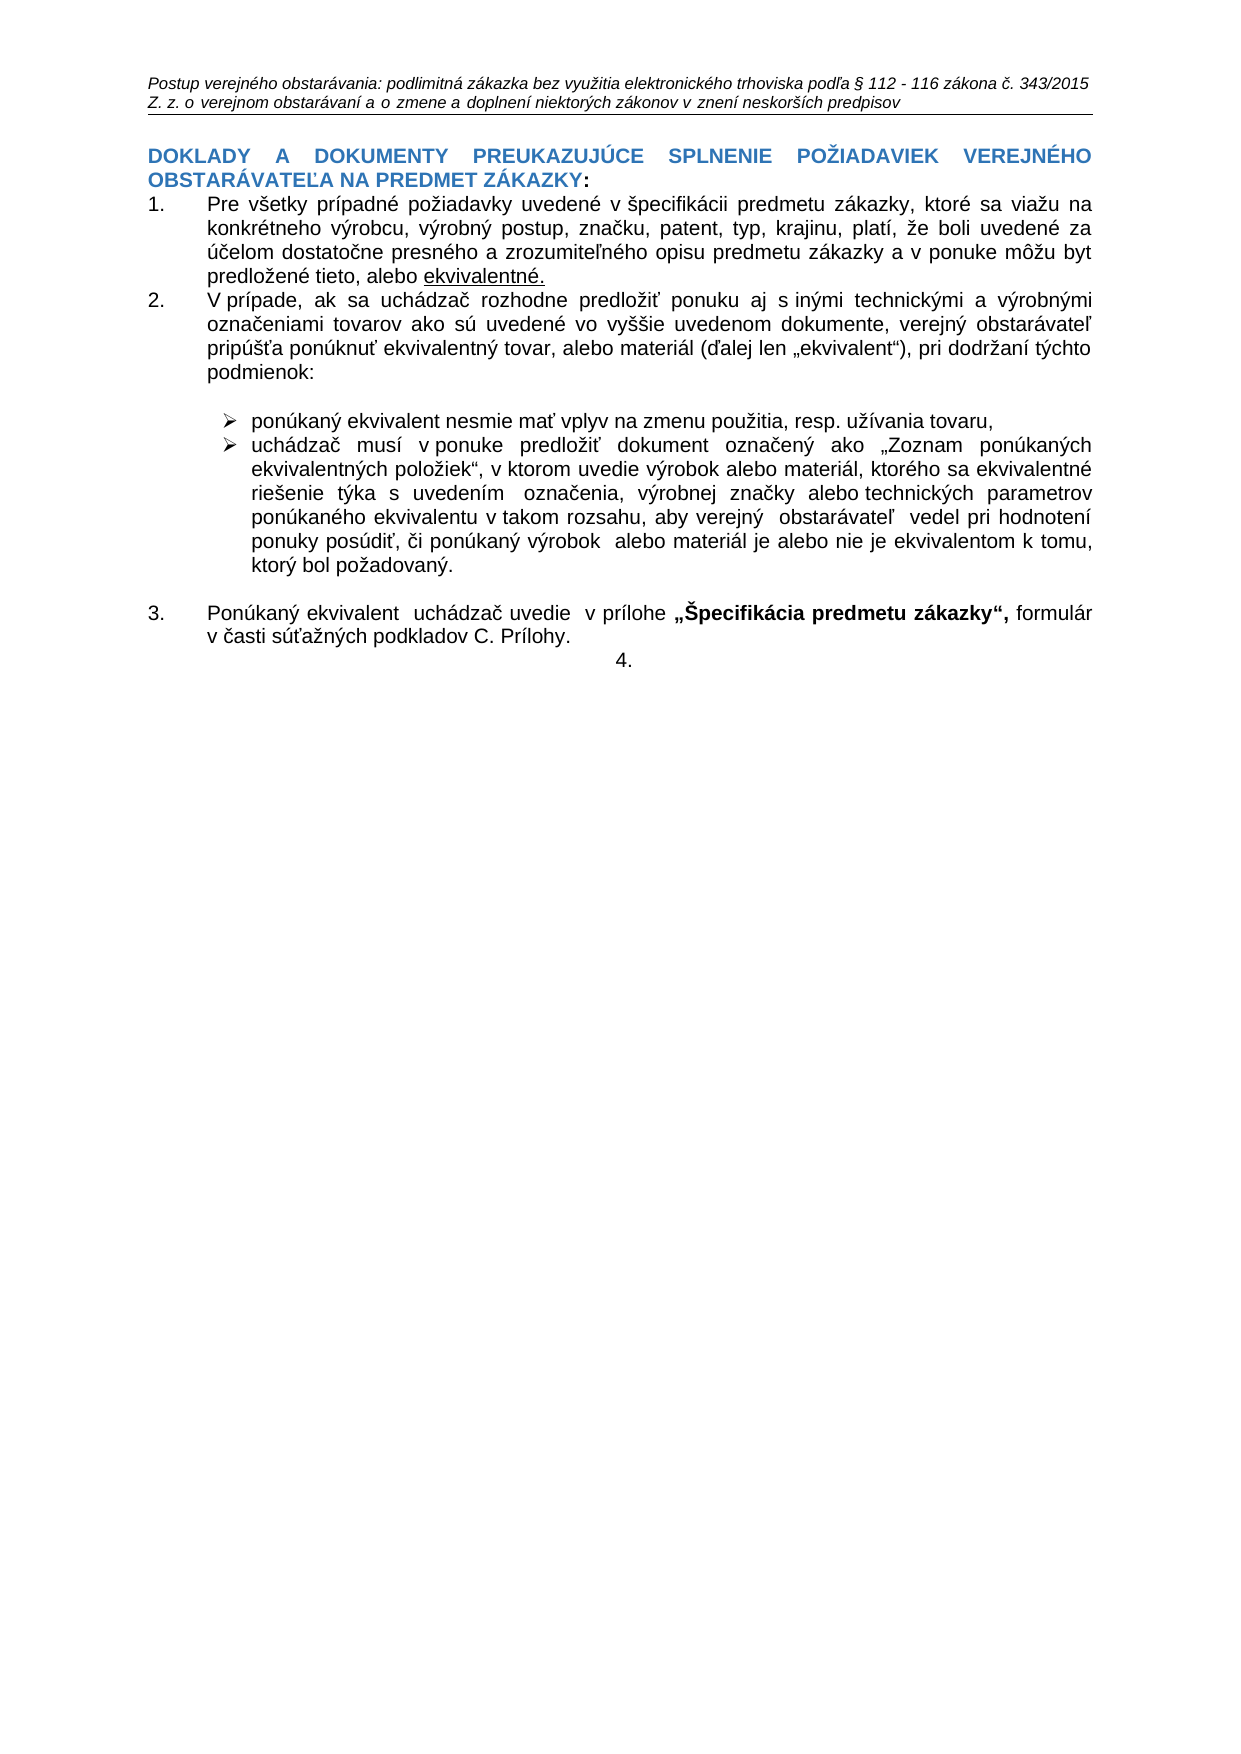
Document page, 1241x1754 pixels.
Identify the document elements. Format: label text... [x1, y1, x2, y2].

list V prípade, ak sa uchádzač rozhodne predložiť ponuku aj s inými technickými a výrobnými označeniami tovarov ako sú uvedené vo vyššie uvedenom dokumente, verejný obstarávateľ pripúšťa ponúknuť ekvivalentný tovar, alebo materiál (ďalej len „ekvivalent“), pri dodržaní týchto podmienok: [148, 288, 1093, 383]
list uchádzač musí v ponuke predložiť dokument označený ako „Zoznam ponúkaných ekvivalentných položiek“, v ktorom uvedie výrobok alebo materiál, ktorého sa ekvivalentné riešenie týka s uvedením označenia, výrobnej značky alebo technických parametrov ponúkaného ekvivalentu v takom rozsahu, aby verejný obstarávateľ vedel pri hodnotení ponuky posúdiť, či ponúkaný výrobok alebo materiál je alebo nie je ekvivalentom k tomu, ktorý bol požadovaný. [222, 433, 1093, 576]
list Pre všetky prípadné požiadavky uvedené v špecifikácii predmetu zákazky, ktoré sa viažu na konkrétneho výrobcu, výrobný postup, značku, patent, typ, krajinu, platí, že boli uvedené za účelom dostatočne presného a zrozumiteľného opisu predmetu zákazky a v ponuke môžu byt predložené tieto, alebo ekvivalentné. [148, 192, 1093, 288]
list ponúkaný ekvivalent nesmie mať vplyv na zmenu použitia, resp. užívania tovaru, [222, 408, 1093, 433]
list Ponúkaný ekvivalent uchádzač uvedie v prílohe „Špecifikácia predmetu zákazky“, formulár v časti súťažných podkladov C. Prílohy. [148, 600, 1093, 648]
text Doklady a dokumenty preukazujúce splnenie požiadaviek verejného obstarávateľa na predmet zákazky: [148, 144, 1093, 192]
